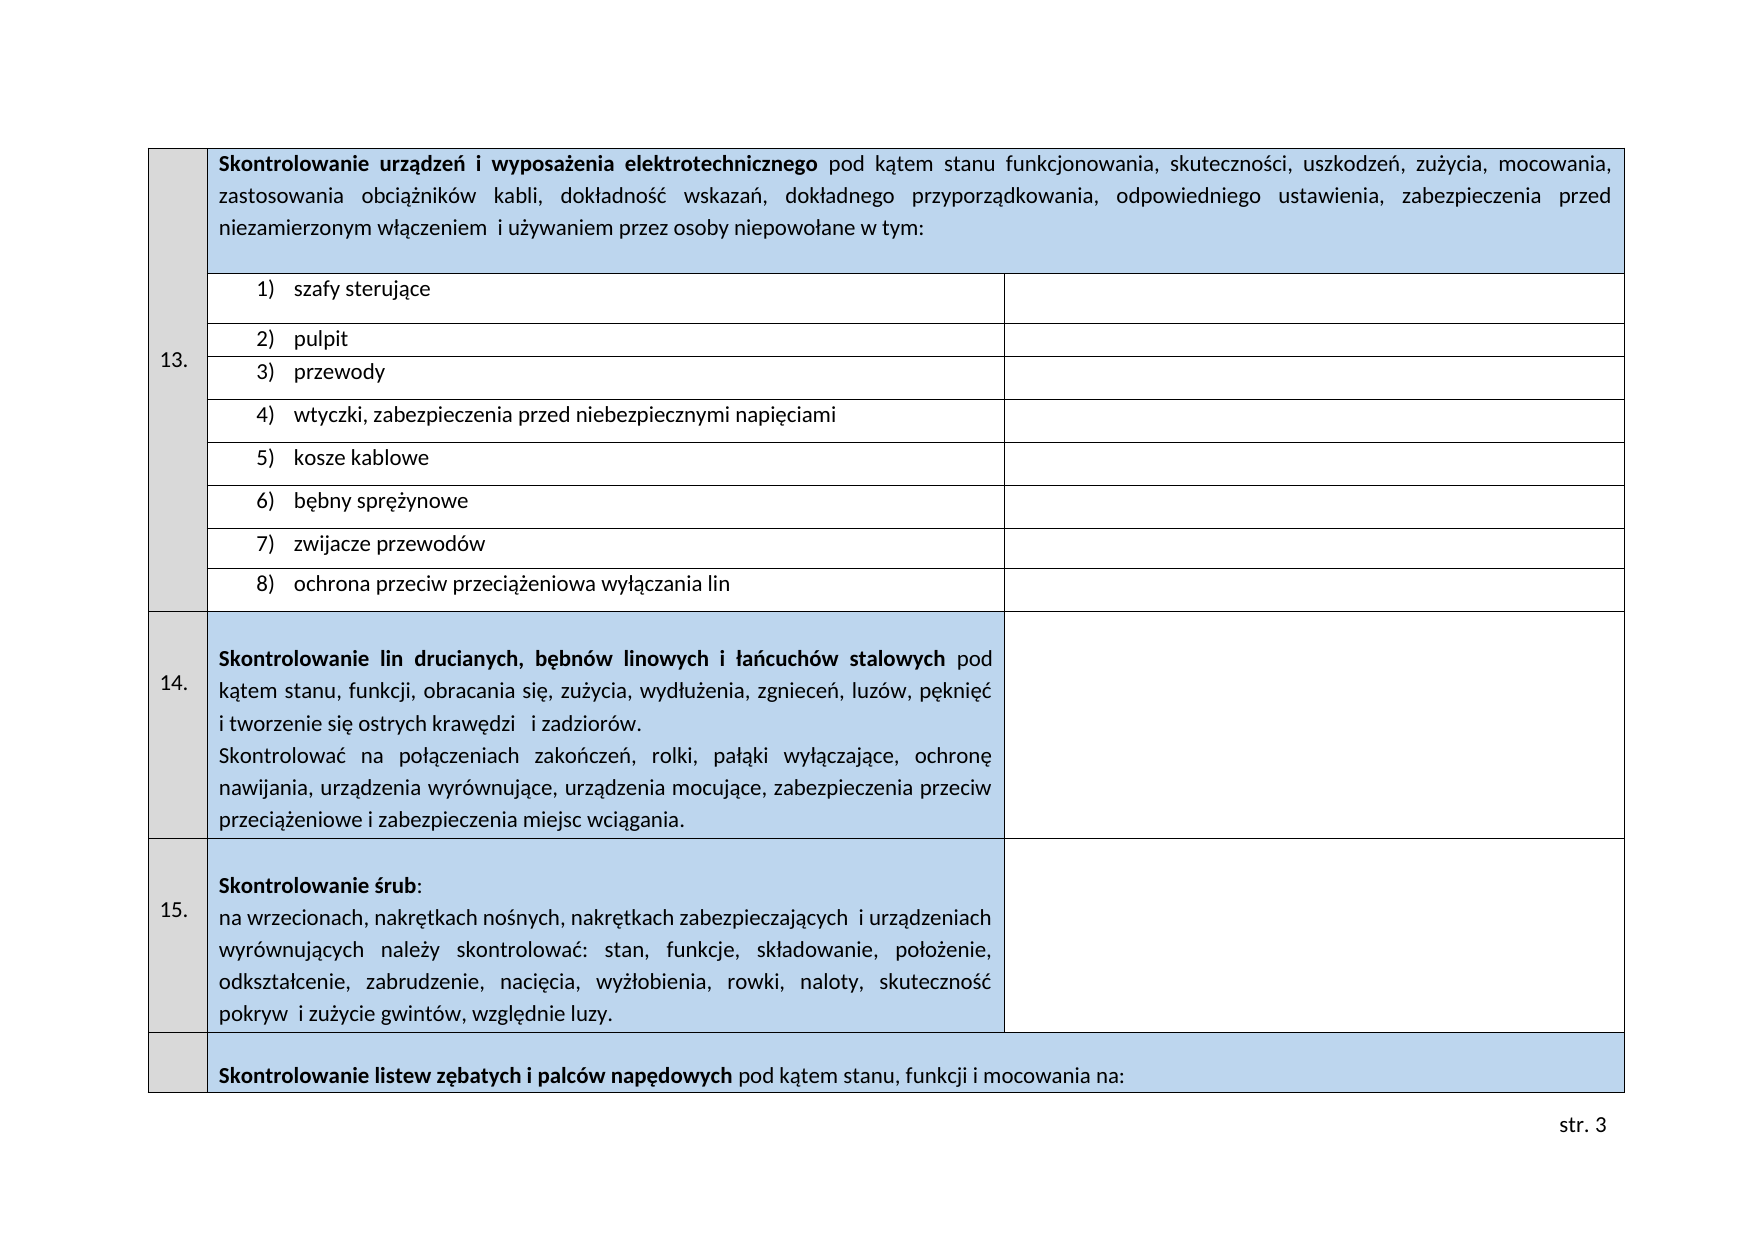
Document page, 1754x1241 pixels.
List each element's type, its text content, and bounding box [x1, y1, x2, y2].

table_cell Skontrolowanie śrub: na wrzecionach, nakrętkach nośnych, nakrętkach zabezpieczających i urządzeniach wyrównujących należy skontrolować: stan, funkcje, składowanie, położenie, odkształcenie, zabrudzenie, nacięcia, wyżłobienia, rowki, naloty, skuteczność pokryw i zużycie gwintów, względnie luzy. [208, 839, 1004, 1032]
table_cell [1005, 486, 1624, 528]
table_cell 15. [149, 839, 207, 1032]
table_cell przewody [208, 357, 1004, 399]
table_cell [208, 149, 1624, 273]
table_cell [208, 1033, 1624, 1092]
table_cell kosze kablowe [208, 443, 1004, 485]
table_cell 13. [149, 149, 207, 611]
table_cell bębny sprężynowe [208, 486, 1004, 528]
table_cell ochrona przeciw przeciążeniowa wyłączania lin [208, 569, 1004, 611]
table_cell [1005, 274, 1624, 323]
table_cell [1005, 324, 1624, 356]
table_cell [1005, 357, 1624, 399]
table_cell [1005, 839, 1624, 1032]
table_cell Skontrolowanie lin drucianych, bębnów linowych i łańcuchów stalowych pod kątem stanu, funkcji, obracania się, zużycia, wydłużenia, zgnieceń, luzów, pęknięć i tworzenie się ostrych krawędzi i zadziorów. Skontrolować na połączeniach zakończeń, rolki, pałąki wyłączające, ochronę nawijania, urządzenia wyrównujące, urządzenia mocujące, zabezpieczenia przeciw przeciążeniowe i zabezpieczenia miejsc wciągania. [208, 612, 1004, 838]
table_cell [1005, 443, 1624, 485]
table_cell wtyczki, zabezpieczenia przed niebezpiecznymi napięciami [208, 400, 1004, 442]
table_cell [1005, 529, 1624, 568]
table_cell [1005, 612, 1624, 838]
table_cell [1005, 400, 1624, 442]
table_cell 14. [149, 612, 207, 838]
table_cell pulpit [208, 324, 1004, 356]
table_cell 16. [149, 1033, 207, 1092]
table_cell szafy sterujące [208, 274, 1004, 323]
table_cell [1005, 569, 1624, 611]
table_cell zwijacze przewodów [208, 529, 1004, 568]
